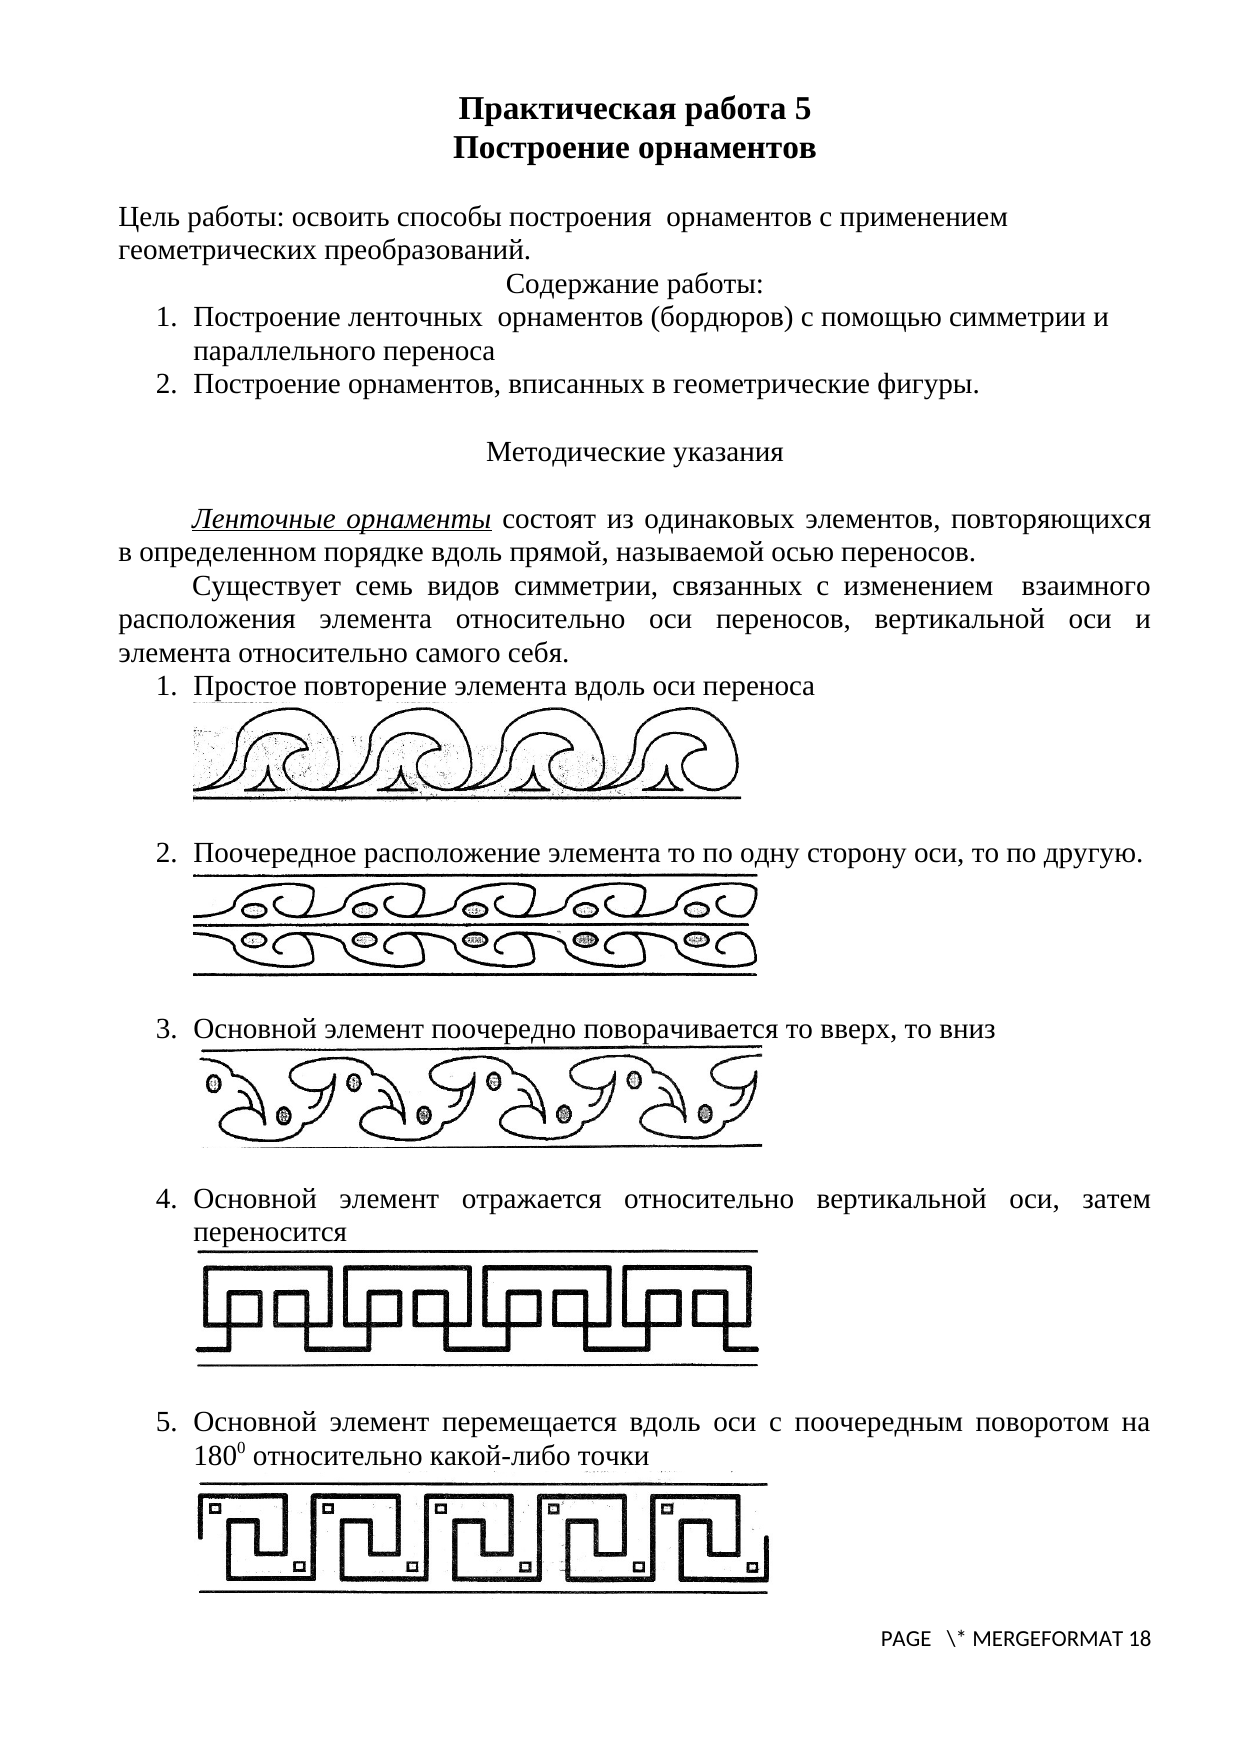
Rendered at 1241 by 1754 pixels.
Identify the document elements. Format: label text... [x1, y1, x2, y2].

picture [193, 868, 763, 978]
list Поочередное расположение элемента то по одну сторону оси, то по другую. [156, 835, 1152, 869]
list Основной элемент отражается относительно вертикальной оси, затем переносится [156, 1181, 1152, 1248]
list Построение орнаментов, вписанных в геометрические фигуры. [156, 367, 1152, 400]
picture [193, 1471, 780, 1599]
text Содержание работы: [118, 266, 1152, 299]
text Практическая работа 5 [118, 89, 1152, 127]
list Основной элемент перемещается вдоль оси с поочередным поворотом на 1800 относительно какой-либо точки [156, 1404, 1152, 1471]
list Простое повторение элемента вдоль оси переноса [156, 668, 1152, 702]
picture [193, 702, 742, 802]
text Существует семь видов симметрии, связанных с изменением взаимного расположения элемента относительно оси переносов, вертикальной оси и элемента относительно самого себя. [118, 568, 1152, 668]
text Методические указания [118, 434, 1152, 467]
text Ленточные орнаменты состоят из одинаковых элементов, повторяющихся в определенном порядке вдоль прямой, называемой осью переносов. [118, 501, 1152, 568]
picture [193, 1248, 763, 1371]
text Построение орнаментов [118, 127, 1152, 165]
list Основной элемент поочередно поворачивается то вверх, то вниз [156, 1011, 1152, 1045]
list Построение ленточных орнаментов (бордюров) с помощью симметрии и параллельного переноса [156, 299, 1152, 367]
text Цель работы: освоить способы построения орнаментов с применением геометрических преобразований. [118, 199, 1152, 266]
picture [193, 1045, 763, 1148]
